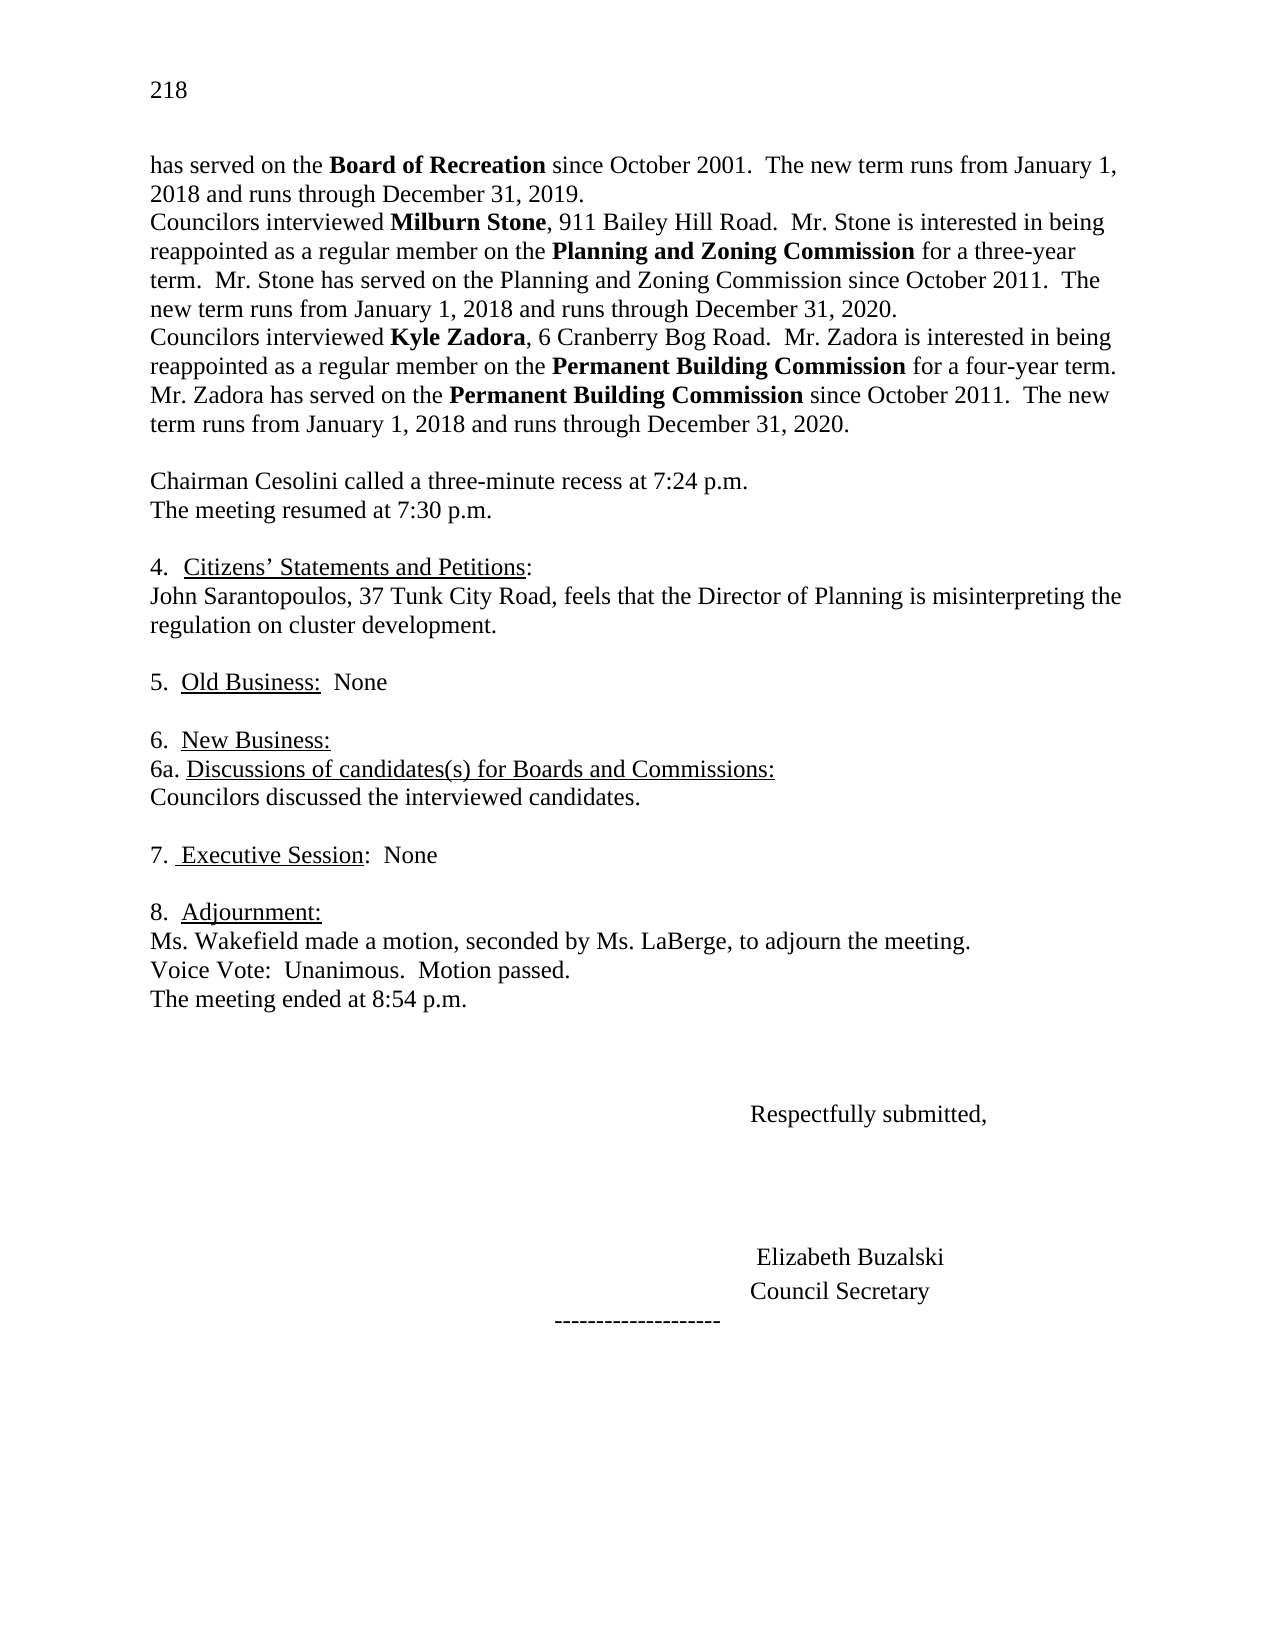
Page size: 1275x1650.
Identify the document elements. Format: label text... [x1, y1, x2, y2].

text Elizabeth Buzalski [150, 1242, 1125, 1271]
text Chairman Cesolini called a three-minute recess at 7:24 p.m. [150, 466, 1125, 495]
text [150, 150, 1125, 207]
text 6a. Discussions of candidates(s) for Boards and Commissions: [150, 754, 1125, 782]
text Council Secretary [675, 1271, 1125, 1305]
text 5. Old Business: None [150, 667, 1125, 696]
text 7. Executive Session: None [150, 840, 1125, 869]
text Councilors discussed the interviewed candidates. [150, 782, 1125, 811]
text 8. Adjournment: [150, 897, 1125, 926]
text Respectfully submitted, [150, 1099, 1125, 1127]
text The meeting resumed at 7:30 p.m. [150, 495, 1125, 524]
text Councilors interviewed Kyle Zadora, 6 Cranberry Bog Road. Mr. Zadora is interested in being reappointed as a regular member on the Permanent Building Commission for a four-year term. Mr. Zadora has served on the Permanent Building Commission since October 2011. The new term runs from January 1, 2018 and runs through December 31, 2020. [150, 322, 1125, 437]
text Councilors interviewed Milburn Stone, 911 Bailey Hill Road. Mr. Stone is interested in being reappointed as a regular member on the Planning and Zoning Commission for a three-year term. Mr. Stone has served on the Planning and Zoning Commission since October 2011. The new term runs from January 1, 2018 and runs through December 31, 2020. [150, 207, 1125, 322]
text The meeting ended at 8:54 p.m. [150, 984, 1125, 1012]
text -------------------- [150, 1305, 1125, 1334]
text Ms. Wakefield made a motion, seconded by Ms. LaBerge, to adjourn the meeting. [150, 926, 1125, 955]
text 6. New Business: [150, 725, 1125, 754]
text John Sarantopoulos, 37 Tunk City Road, feels that the Director of Planning is misinterpreting the regulation on cluster development. [150, 581, 1125, 639]
text 4. Citizens’ Statements and Petitions: [150, 552, 1125, 581]
text Voice Vote: Unanimous. Motion passed. [150, 955, 1125, 984]
